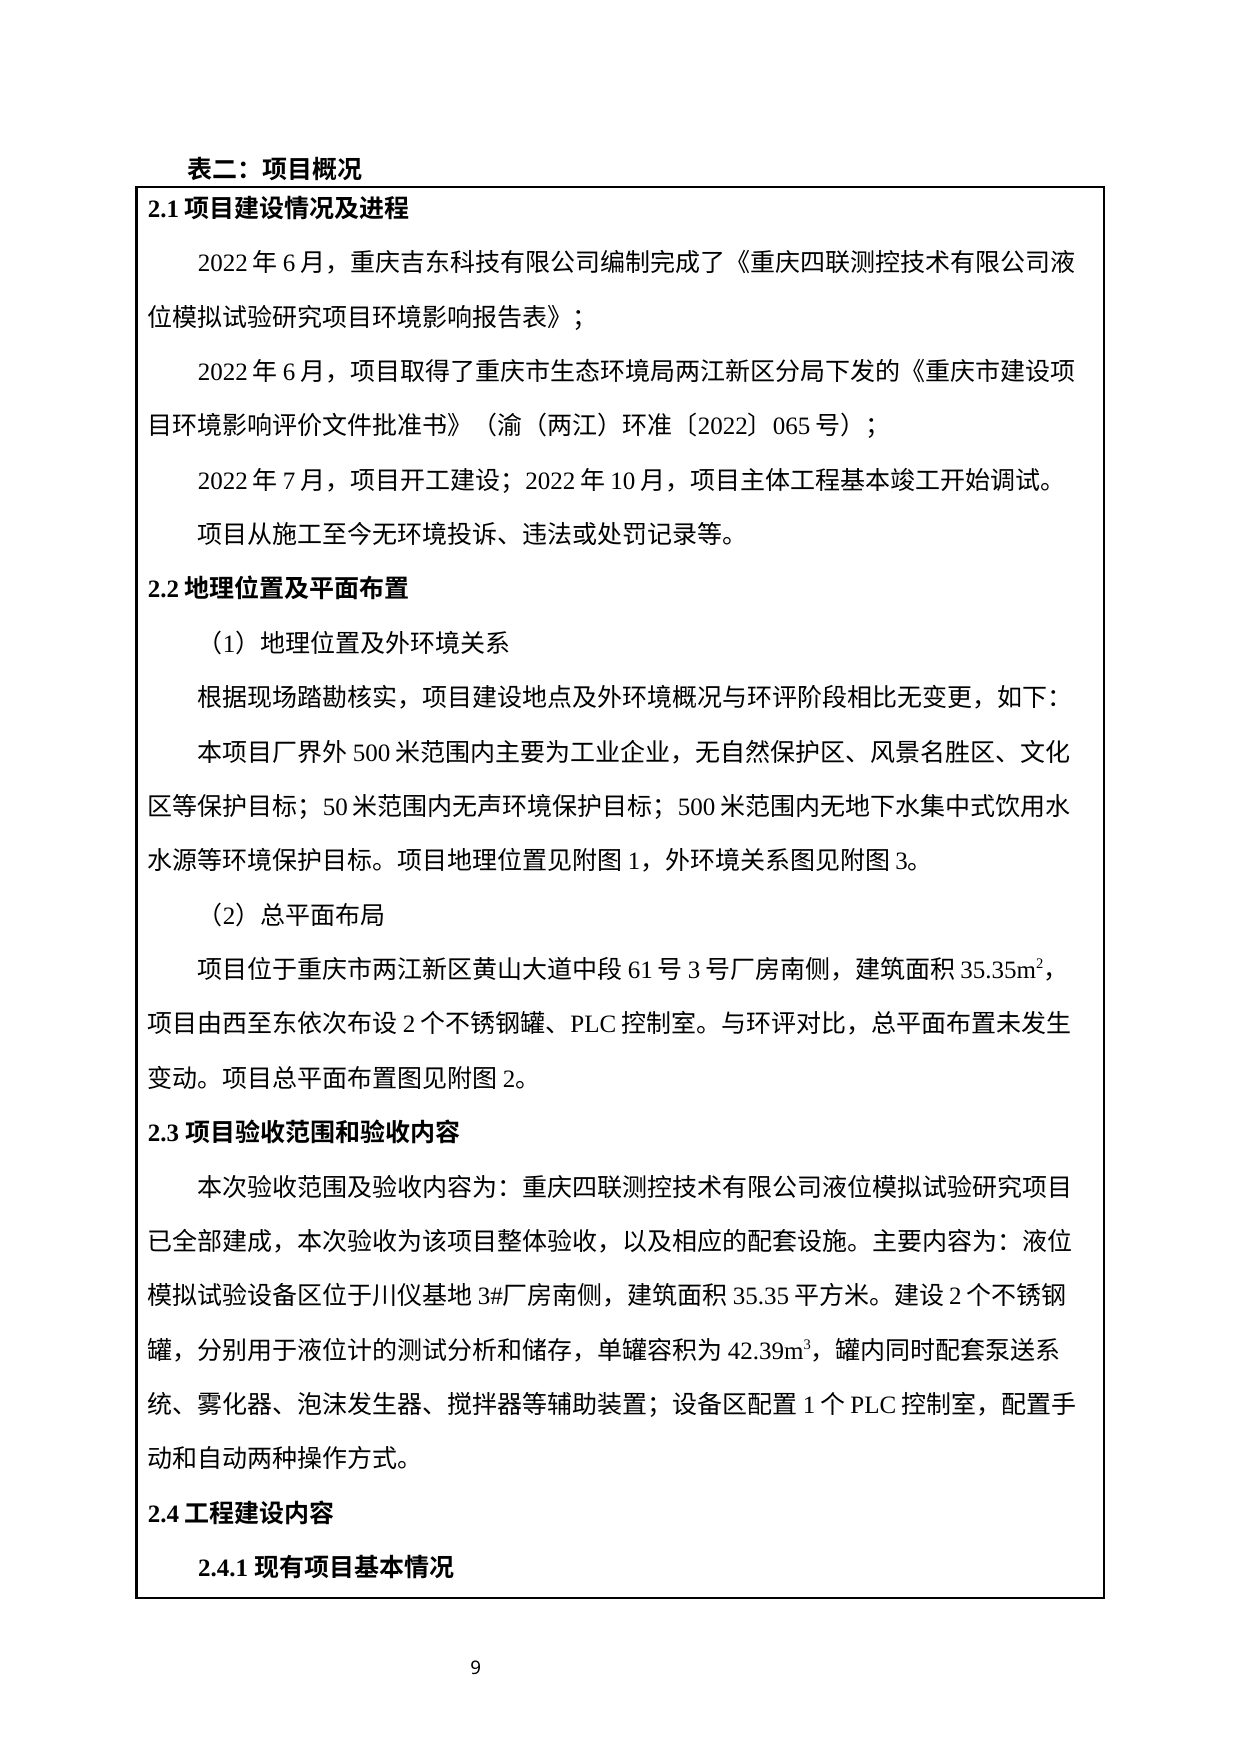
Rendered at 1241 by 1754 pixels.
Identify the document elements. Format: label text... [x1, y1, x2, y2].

subtitle 表二：项目概况 [187, 150, 1053, 186]
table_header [138, 188, 1103, 1597]
